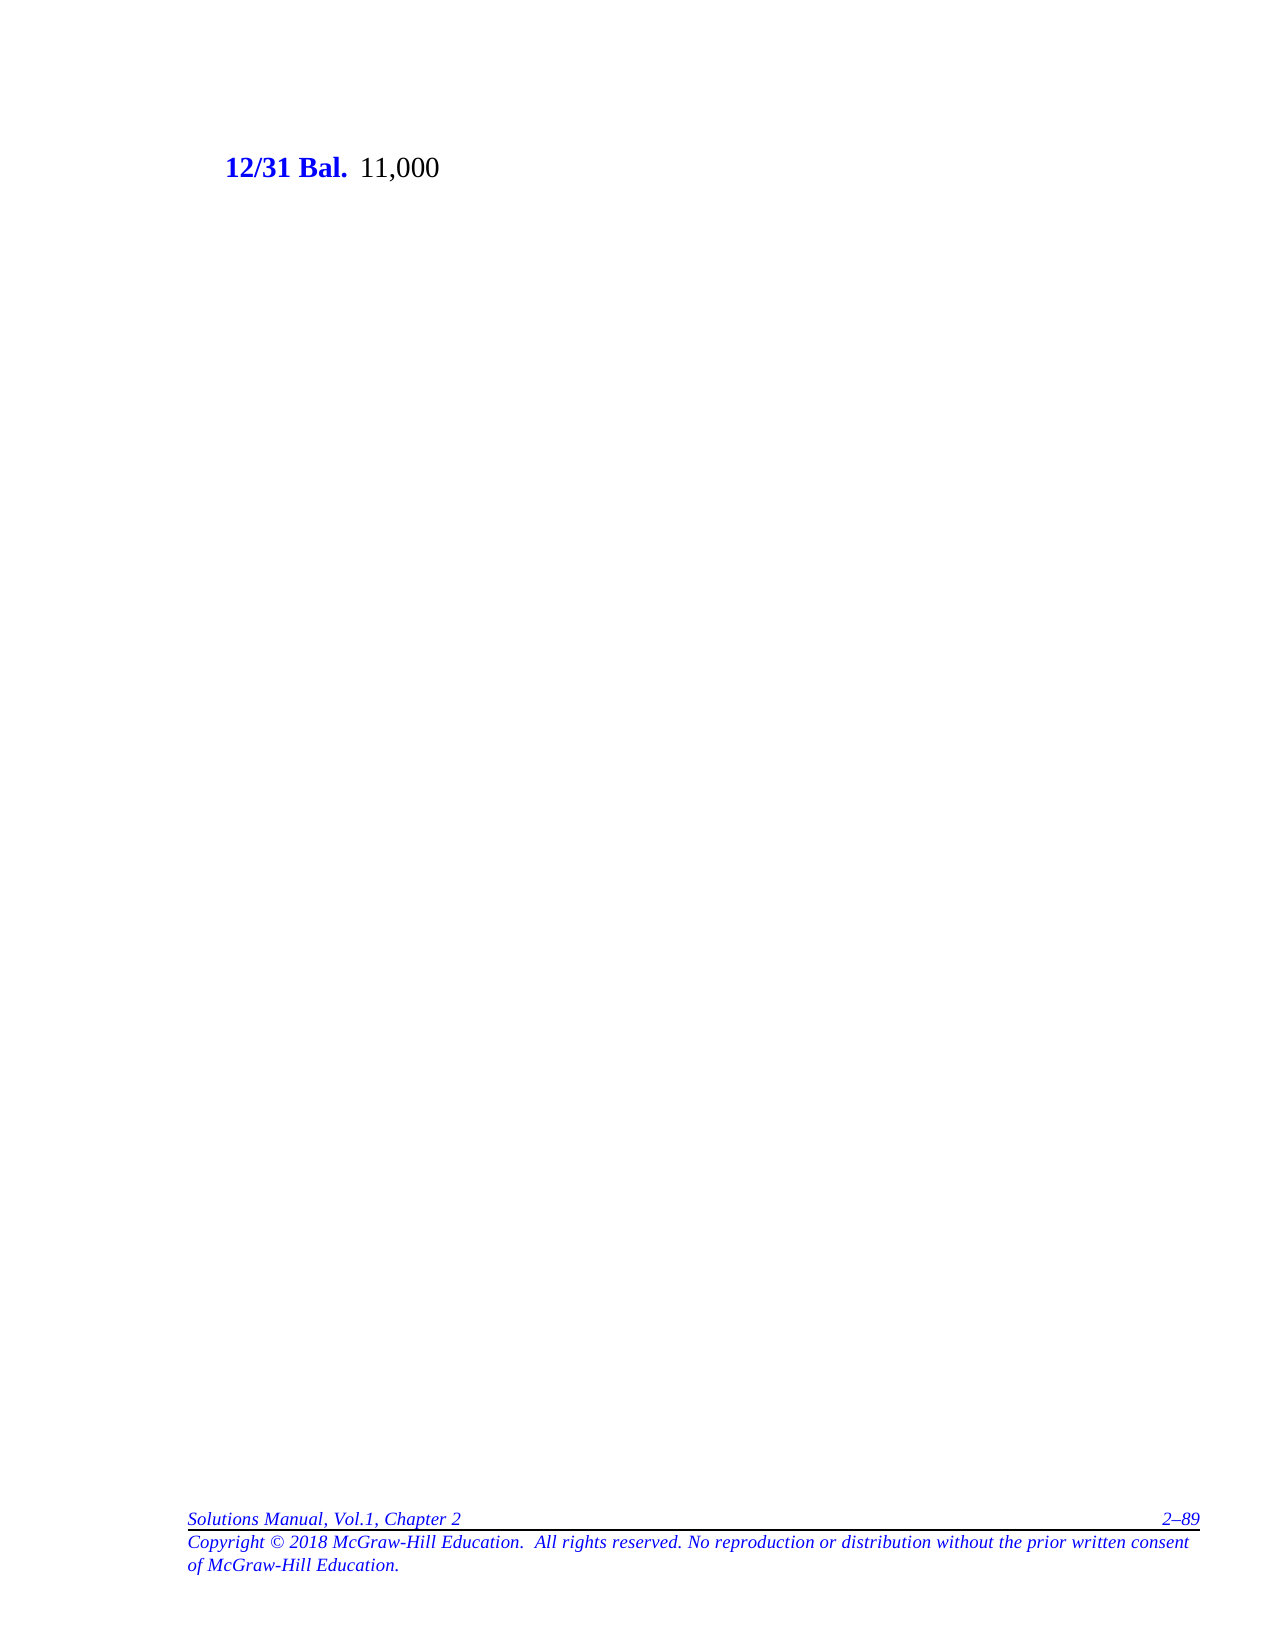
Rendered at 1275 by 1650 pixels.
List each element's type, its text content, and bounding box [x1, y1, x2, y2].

text 12/31 Bal. 11,000 [225, 150, 1200, 183]
